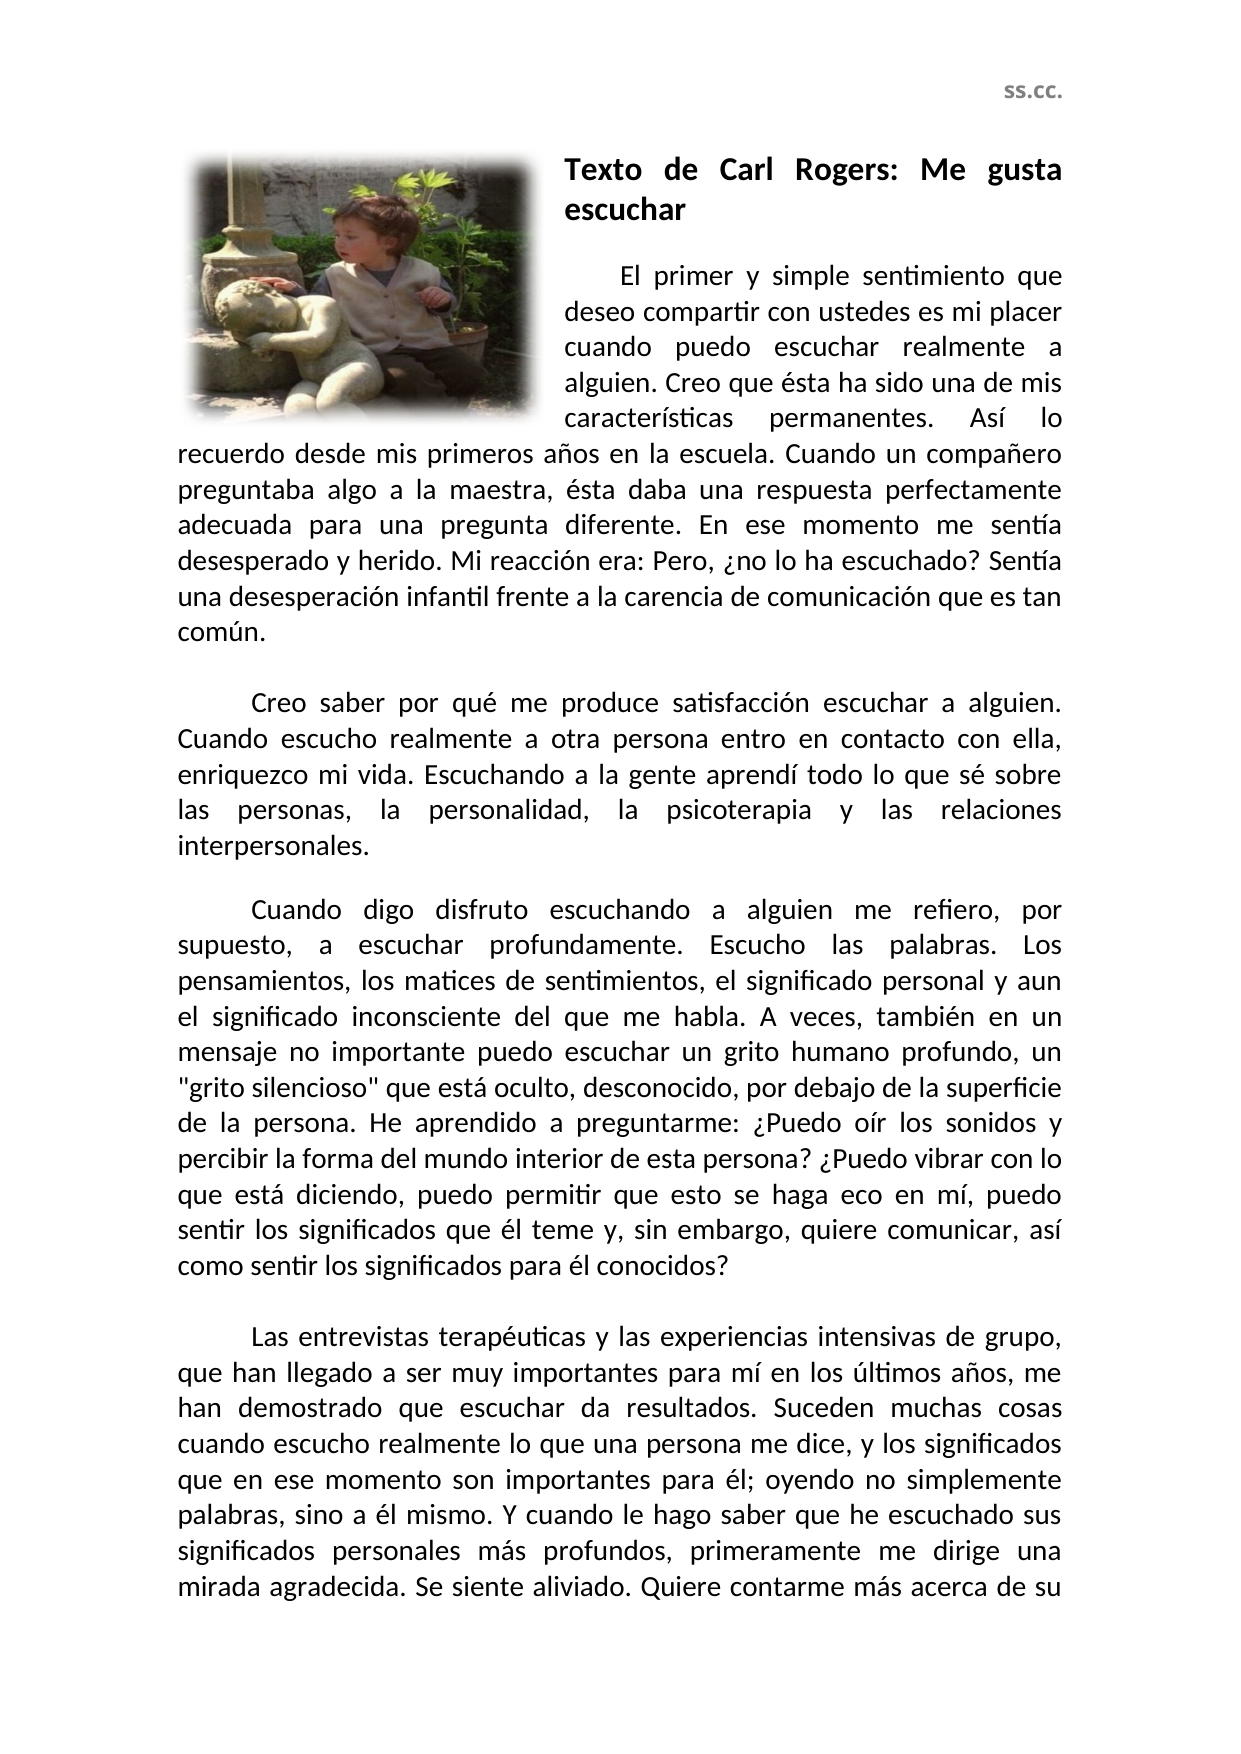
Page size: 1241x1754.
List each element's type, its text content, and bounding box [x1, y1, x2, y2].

text El primer y simple sentimiento que deseo compartir con ustedes es mi placer cuando puedo escuchar realmente a alguien. Creo que ésta ha sido una de mis características permanentes. Así lo recuerdo desde mis primeros años en la escuela. Cuando un compañero preguntaba algo a la maestra, ésta daba una respuesta perfectamente adecuada para una pregunta diferente. En ese momento me sentía desesperado y herido. Mi reacción era: Pero, ¿no lo ha escuchado? Sentía una desesperación infantil frente a la carencia de comunicación que es tan común. [177, 257, 1063, 649]
text Cuando digo disfruto escuchando a alguien me refiero, por supuesto, a escuchar profundamente. Escucho las palabras. Los pensamientos, los matices de sentimientos, el significado personal y aun el significado inconsciente del que me habla. A veces, también en un mensaje no importante puedo escuchar un grito humano profundo, un "grito silencioso" que está oculto, desconocido, por debajo de la superficie de la persona. He aprendido a preguntarme: ¿Puedo oír los sonidos y percibir la forma del mundo interior de esta persona? ¿Puedo vibrar con lo que está diciendo, puedo permitir que esto se haga eco en mí, puedo sentir los significados que él teme y, sin embargo, quiere comunicar, así como sentir los significados para él conocidos? [177, 891, 1063, 1283]
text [177, 1318, 1063, 1603]
text Texto de Carl Rogers: Me gusta escuchar [177, 148, 1063, 257]
text Creo saber por qué me produce satisfacción escuchar a alguien. Cuando escucho realmente a otra persona entro en contacto con ella, enriquezco mi vida. Escuchando a la gente aprendí todo lo que sé sobre las personas, la personalidad, la psicoterapia y las relaciones interpersonales. [177, 649, 1063, 891]
